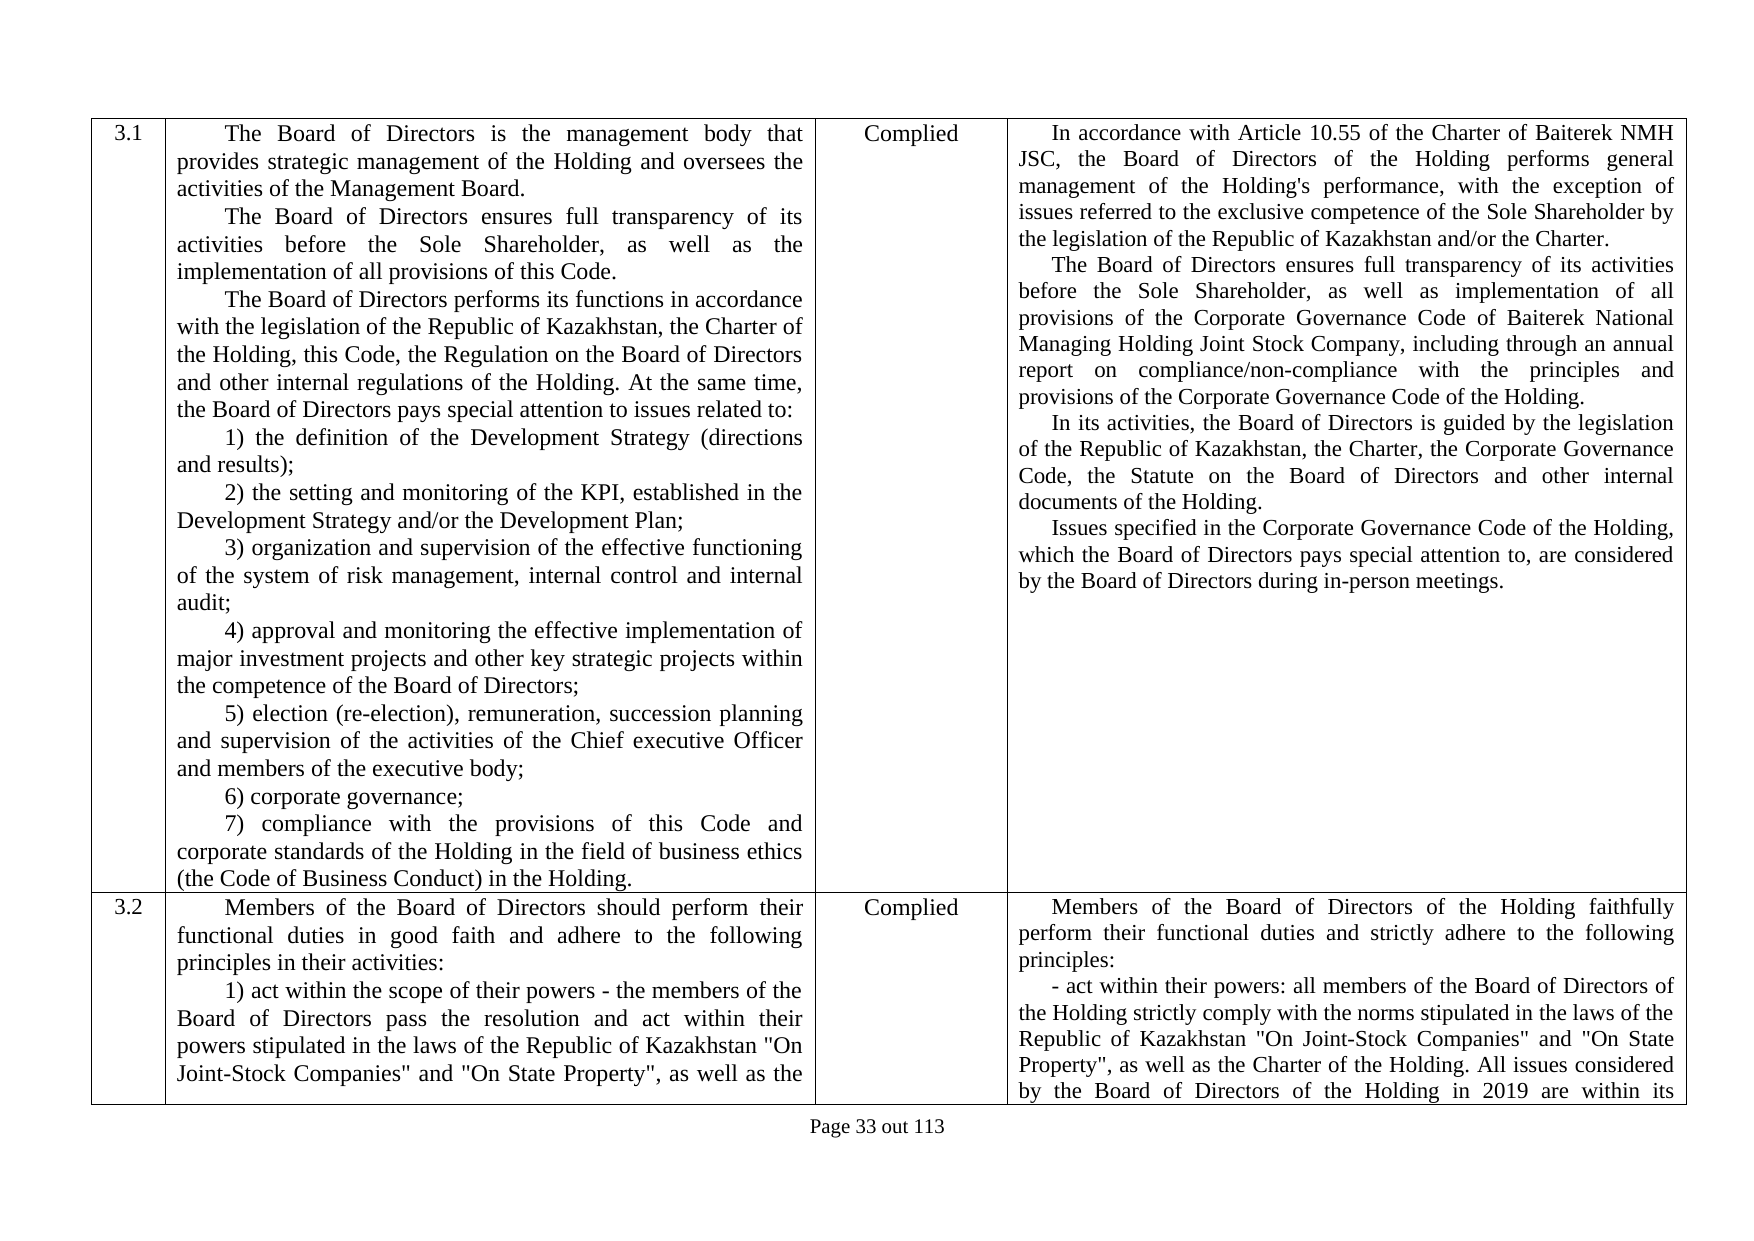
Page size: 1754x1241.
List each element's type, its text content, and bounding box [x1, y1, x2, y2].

table_cell The Board of Directors is the management body that provides strategic management of the Holding and oversees the activities of the Management Board. The Board of Directors ensures full transparency of its activities before the Sole Shareholder, as well as the implementation of all provisions of this Code. The Board of Directors performs its functions in accordance with the legislation of the Republic of Kazakhstan, the Charter of the Holding, this Code, the Regulation on the Board of Directors and other internal regulations of the Holding. At the same time, the Board of Directors pays special attention to issues related to: 1) the definition of the Development Strategy (directions and results); 2) the setting and monitoring of the KPI, established in the Development Strategy and/or the Development Plan; 3) organization and supervision of the effective functioning of the system of risk management, internal control and internal audit; 4) approval and monitoring the effective implementation of major investment projects and other key strategic projects within the competence of the Board of Directors; 5) election (re-election), remuneration, succession planning and supervision of the activities of the Chief executive Officer and members of the executive body; 6) corporate governance; 7) compliance with the provisions of this Code and corporate standards of the Holding in the field of business ethics (the Code of Business Conduct) in the Holding. [166, 119, 815, 892]
table_cell Complied [816, 893, 1007, 1104]
table_cell Complied [816, 119, 1007, 892]
table_cell In accordance with Article 10.55 of the Charter of Baiterek NMH JSC, the Board of Directors of the Holding performs general management of the Holding's performance, with the exception of issues referred to the exclusive competence of the Sole Shareholder by the legislation of the Republic of Kazakhstan and/or the Charter. The Board of Directors ensures full transparency of its activities before the Sole Shareholder, as well as implementation of all provisions of the Corporate Governance Code of Baiterek National Managing Holding Joint Stock Company, including through an annual report on compliance/non-compliance with the principles and provisions of the Corporate Governance Code of the Holding. In its activities, the Board of Directors is guided by the legislation of the Republic of Kazakhstan, the Charter, the Corporate Governance Code, the Statute on the Board of Directors and other internal documents of the Holding. Issues specified in the Corporate Governance Code of the Holding, which the Board of Directors pays special attention to, are considered by the Board of Directors during in-person meetings. [1008, 119, 1686, 892]
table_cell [1008, 893, 1686, 1104]
table_cell 3.1 [92, 119, 165, 892]
table_cell 3.2 [92, 893, 165, 1104]
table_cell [166, 893, 815, 1104]
